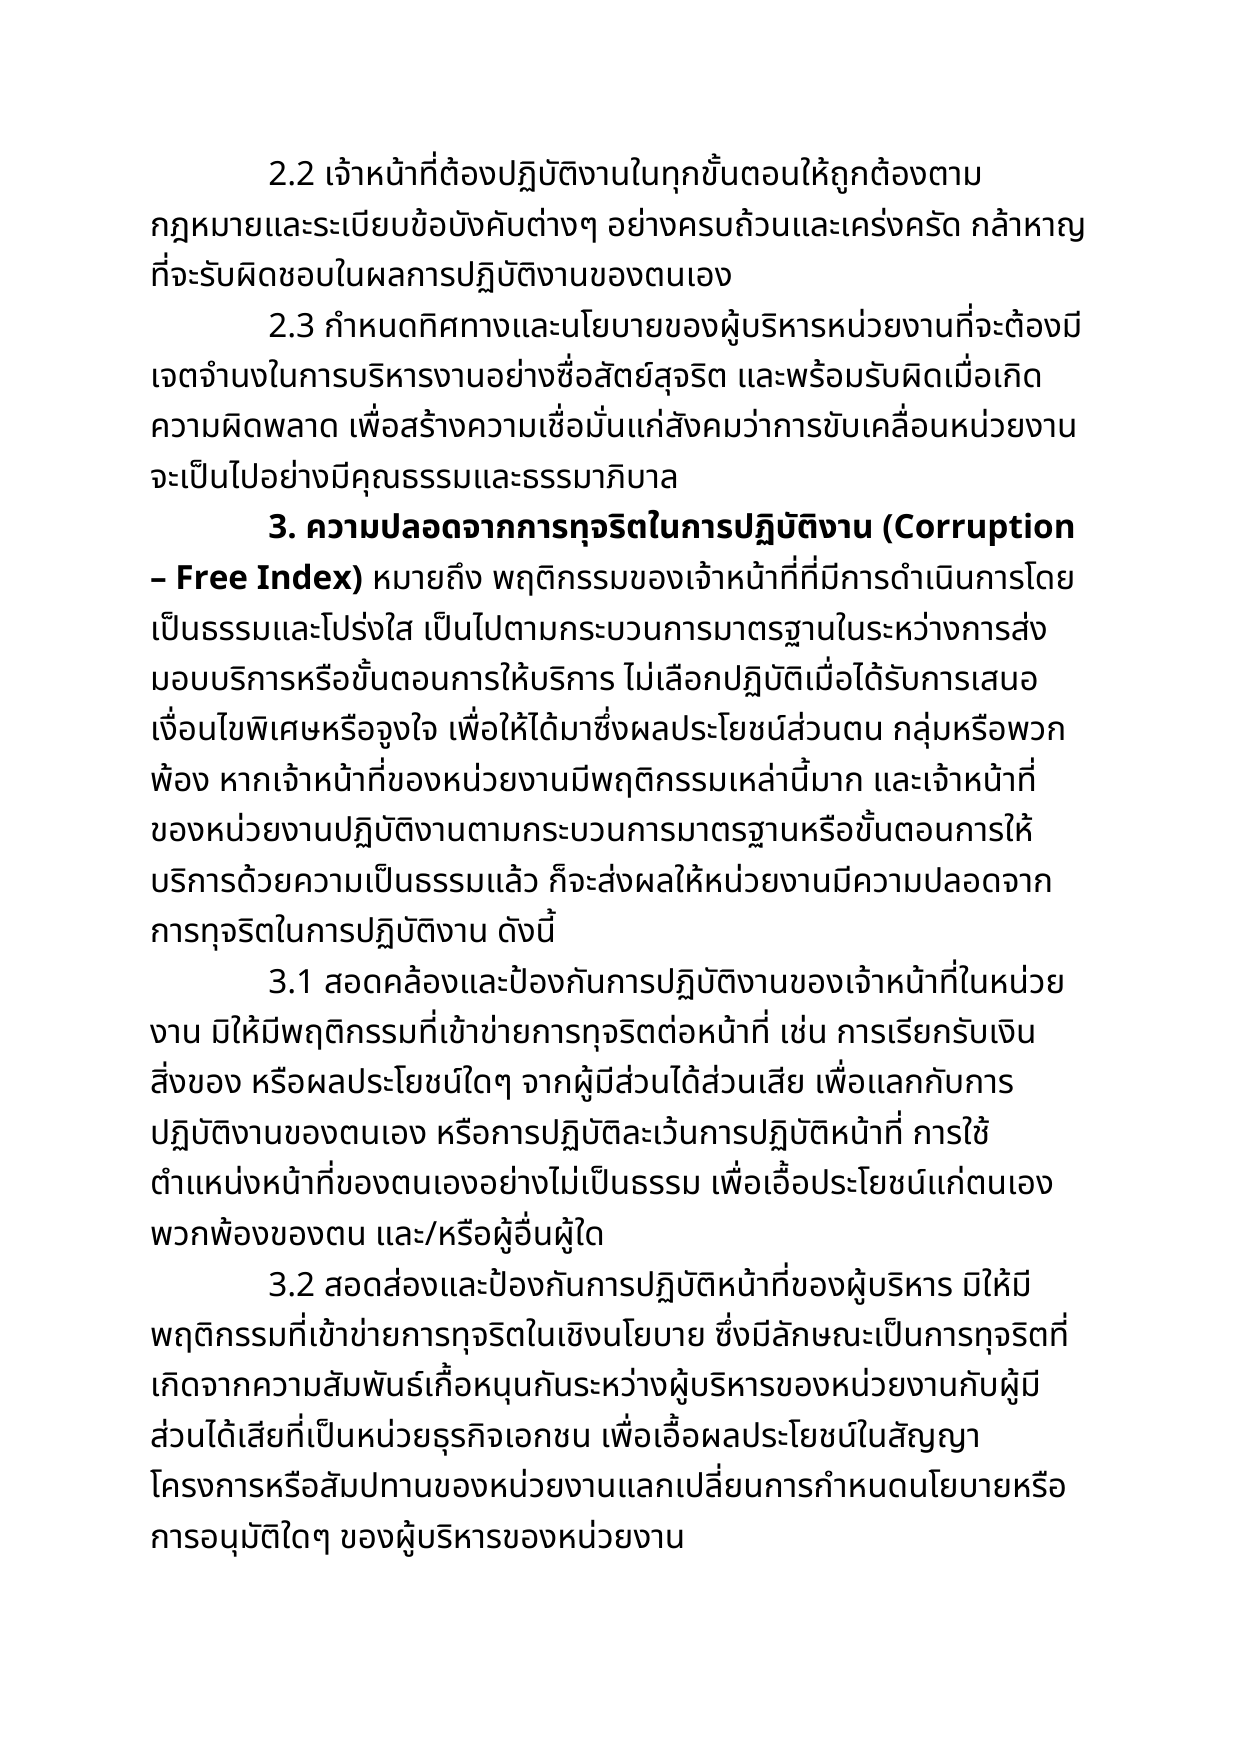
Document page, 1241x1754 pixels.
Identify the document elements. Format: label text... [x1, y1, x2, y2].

text 3. ความปลอดจากการทุจริตในการปฏิบัติงาน (Corruption – Free Index) หมายถึง พฤติกรรมของเจ้าหน้าที่ที่มีการดำเนินการโดยเป็นธรรมและโปร่งใส เป็นไปตามกระบวนการมาตรฐานในระหว่างการส่งมอบบริการหรือขั้นตอนการให้บริการ ไม่เลือกปฏิบัติเมื่อได้รับการเสนอเงื่อนไขพิเศษหรือจูงใจ เพื่อให้ได้มาซึ่งผลประโยชน์ส่วนตน กลุ่มหรือพวกพ้อง หากเจ้าหน้าที่ของหน่วยงานมีพฤติกรรมเหล่านี้มาก และเจ้าหน้าที่ของหน่วยงานปฏิบัติงานตามกระบวนการมาตรฐานหรือขั้นตอนการให้บริการด้วยความเป็นธรรมแล้ว ก็จะส่งผลให้หน่วยงานมีความปลอดจากการทุจริตในการปฏิบัติงาน ดังนี้ [150, 503, 1090, 957]
text 3.2 สอดส่องและป้องกันการปฏิบัติหน้าที่ของผู้บริหาร มิให้มีพฤติกรรมที่เข้าข่ายการทุจริตในเชิงนโยบาย ซึ่งมีลักษณะเป็นการทุจริตที่เกิดจากความสัมพันธ์เกื้อหนุนกันระหว่างผู้บริหารของหน่วยงานกับผู้มีส่วนได้เสียที่เป็นหน่วยธุรกิจเอกชน เพื่อเอื้อผลประโยชน์ในสัญญาโครงการหรือสัมปทานของหน่วยงานแลกเปลี่ยนการกำหนดนโยบายหรือการอนุมัติใดๆ ของผู้บริหารของหน่วยงาน [150, 1260, 1090, 1563]
text 2.2 เจ้าหน้าที่ต้องปฏิบัติงานในทุกขั้นตอนให้ถูกต้องตามกฎหมายและระเบียบข้อบังคับต่างๆ อย่างครบถ้วนและเคร่งครัด กล้าหาญที่จะรับผิดชอบในผลการปฏิบัติงานของตนเอง [150, 150, 1090, 301]
text 2.3 กำหนดทิศทางและนโยบายของผู้บริหารหน่วยงานที่จะต้องมีเจตจำนงในการบริหารงานอย่างซื่อสัตย์สุจริต และพร้อมรับผิดเมื่อเกิดความผิดพลาด เพื่อสร้างความเชื่อมั่นแก่สังคมว่าการขับเคลื่อนหน่วยงานจะเป็นไปอย่างมีคุณธรรมและธรรมาภิบาล [150, 301, 1090, 503]
text 3.1 สอดคล้องและป้องกันการปฏิบัติงานของเจ้าหน้าที่ในหน่วยงาน มิให้มีพฤติกรรมที่เข้าข่ายการทุจริตต่อหน้าที่ เช่น การเรียกรับเงิน สิ่งของ หรือผลประโยชน์ใดๆ จากผู้มีส่วนได้ส่วนเสีย เพื่อแลกกับการปฏิบัติงานของตนเอง หรือการปฏิบัติละเว้นการปฏิบัติหน้าที่ การใช้ตำแหน่งหน้าที่ของตนเองอย่างไม่เป็นธรรม เพื่อเอื้อประโยชน์แก่ตนเอง พวกพ้องของตน และ/หรือผู้อื่นผู้ใด [150, 957, 1090, 1260]
